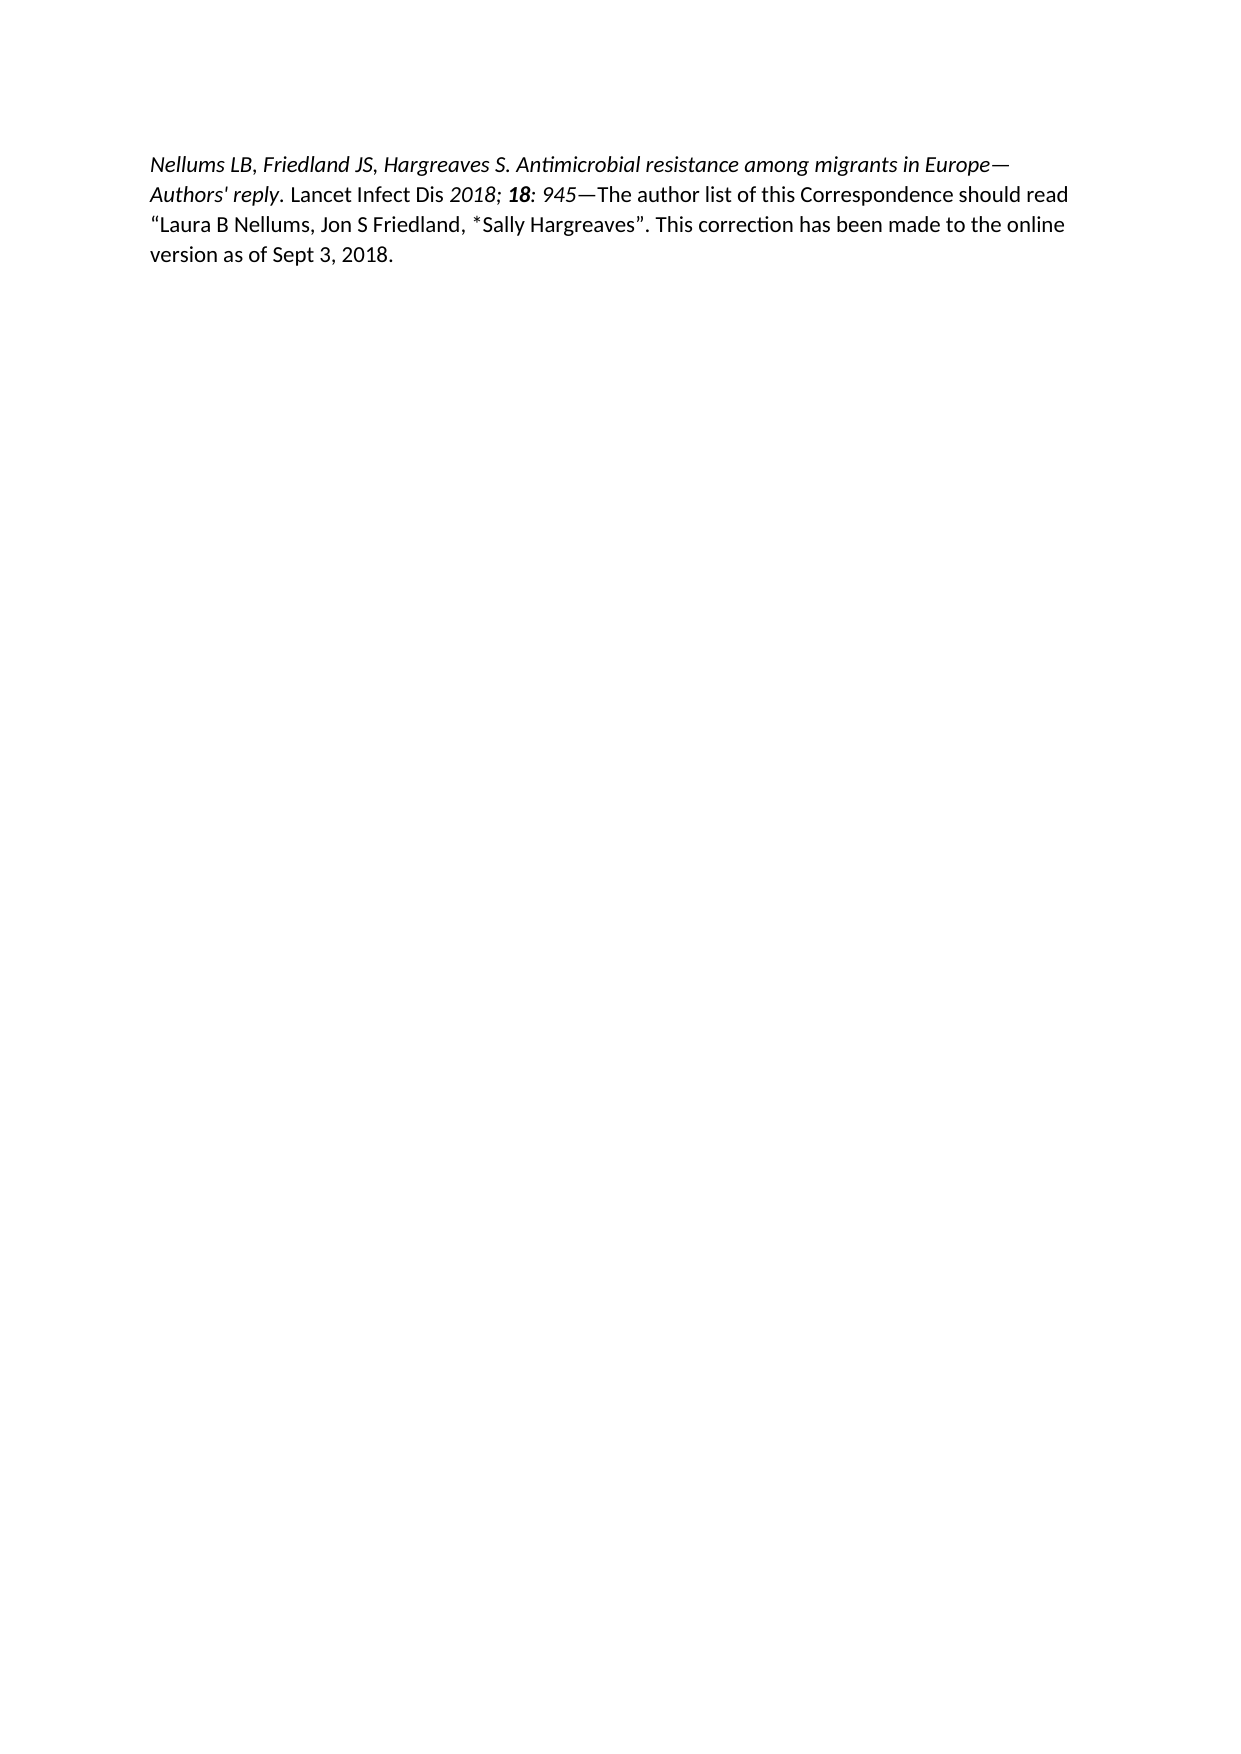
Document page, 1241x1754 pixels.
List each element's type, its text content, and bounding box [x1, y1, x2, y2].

text Nellums LB, Friedland JS, Hargreaves S. Antimicrobial resistance among migrants in Europe—Authors' reply. Lancet Infect Dis 2018; 18: 945—The author list of this Correspondence should read “Laura B Nellums, Jon S Friedland, *Sally Hargreaves”. This correction has been made to the online version as of Sept 3, 2018. [150, 150, 1090, 269]
